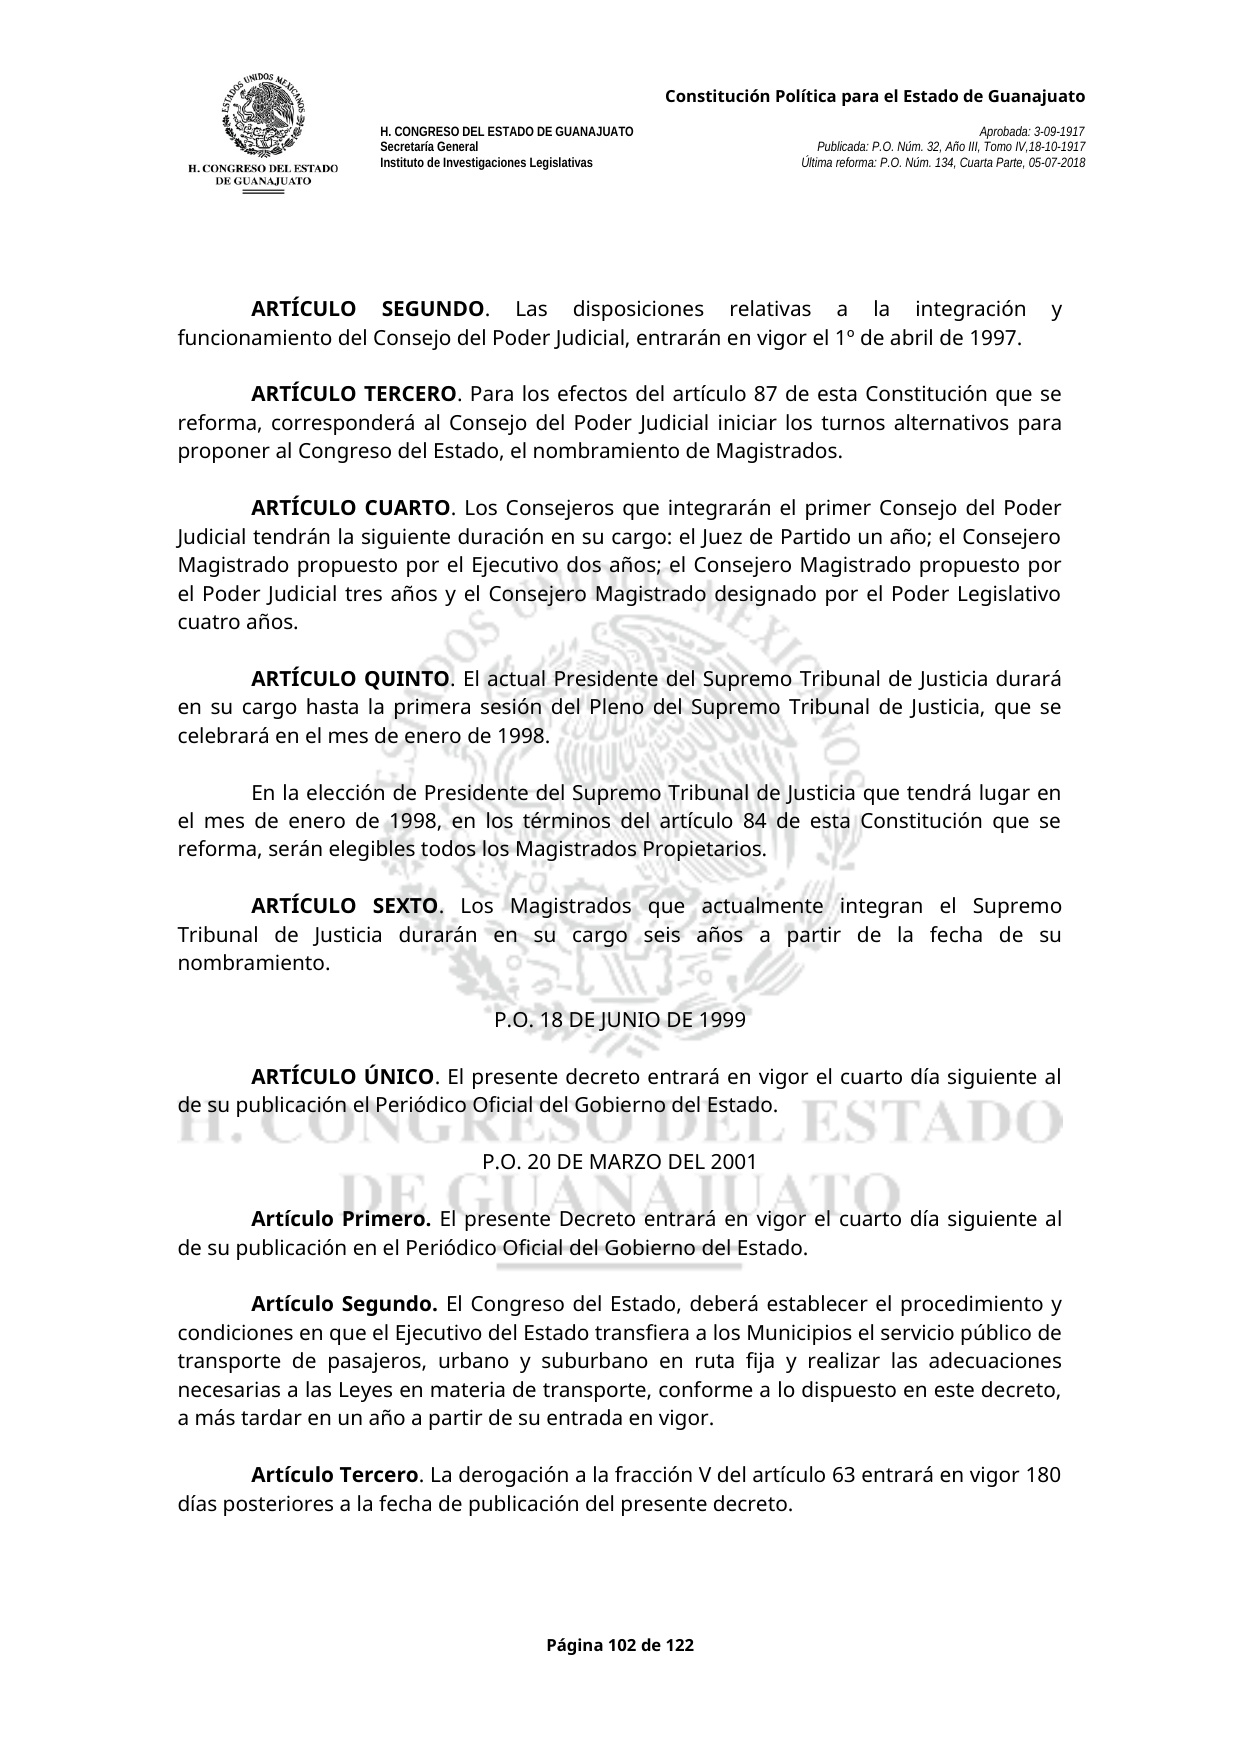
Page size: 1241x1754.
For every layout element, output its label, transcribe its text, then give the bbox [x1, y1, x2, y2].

text Artículo Tercero. La derogación a la fracción V del artículo 63 entrará en vigor 180 días posteriores a la fecha de publicación del presente decreto. [177, 1460, 1063, 1517]
text P.O. 18 DE JUNIO DE 1999 [177, 1005, 1063, 1034]
text ARTÍCULO SEXTO. Los Magistrados que actualmente integran el Supremo Tribunal de Justicia durarán en su cargo seis años a partir de la fecha de su nombramiento. [177, 891, 1063, 977]
text Artículo Segundo. El Congreso del Estado, deberá establecer el procedimiento y condiciones en que el Ejecutivo del Estado transfiera a los Municipios el servicio público de transporte de pasajeros, urbano y suburbano en ruta fija y realizar las adecuaciones necesarias a las Leyes en materia de transporte, conforme a lo dispuesto en este decreto, a más tardar en un año a partir de su entrada en vigor. [177, 1289, 1063, 1432]
text ARTÍCULO CUARTO. Los Consejeros que integrarán el primer Consejo del Poder Judicial tendrán la siguiente duración en su cargo: el Juez de Partido un año; el Consejero Magistrado propuesto por el Ejecutivo dos años; el Consejero Magistrado propuesto por el Poder Judicial tres años y el Consejero Magistrado designado por el Poder Legislativo cuatro años. [177, 493, 1063, 636]
text ARTÍCULO QUINTO. El actual Presidente del Supremo Tribunal de Justicia durará en su cargo hasta la primera sesión del Pleno del Supremo Tribunal de Justicia, que se celebrará en el mes de enero de 1998. [177, 664, 1063, 749]
text ARTÍCULO ÚNICO. El presente decreto entrará en vigor el cuarto día siguiente al de su publicación el Periódico Oficial del Gobierno del Estado. [177, 1062, 1063, 1119]
text ARTÍCULO SEGUNDO. Las disposiciones relativas a la integración y funcionamiento del Consejo del Poder Judicial, entrarán en vigor el 1º de abril de 1997. [177, 294, 1063, 351]
picture [188, 73, 338, 200]
text Artículo Primero. El presente Decreto entrará en vigor el cuarto día siguiente al de su publicación en el Periódico Oficial del Gobierno del Estado. [177, 1204, 1063, 1261]
text ARTÍCULO TERCERO. Para los efectos del artículo 87 de esta Constitución que se reforma, corresponderá al Consejo del Poder Judicial iniciar los turnos alternativos para proponer al Congreso del Estado, el nombramiento de Magistrados. [177, 379, 1063, 465]
text P.O. 20 DE MARZO DEL 2001 [177, 1147, 1063, 1176]
text En la elección de Presidente del Supremo Tribunal de Justicia que tendrá lugar en el mes de enero de 1998, en los términos del artículo 84 de esta Constitución que se reforma, serán elegibles todos los Magistrados Propietarios. [177, 778, 1063, 863]
